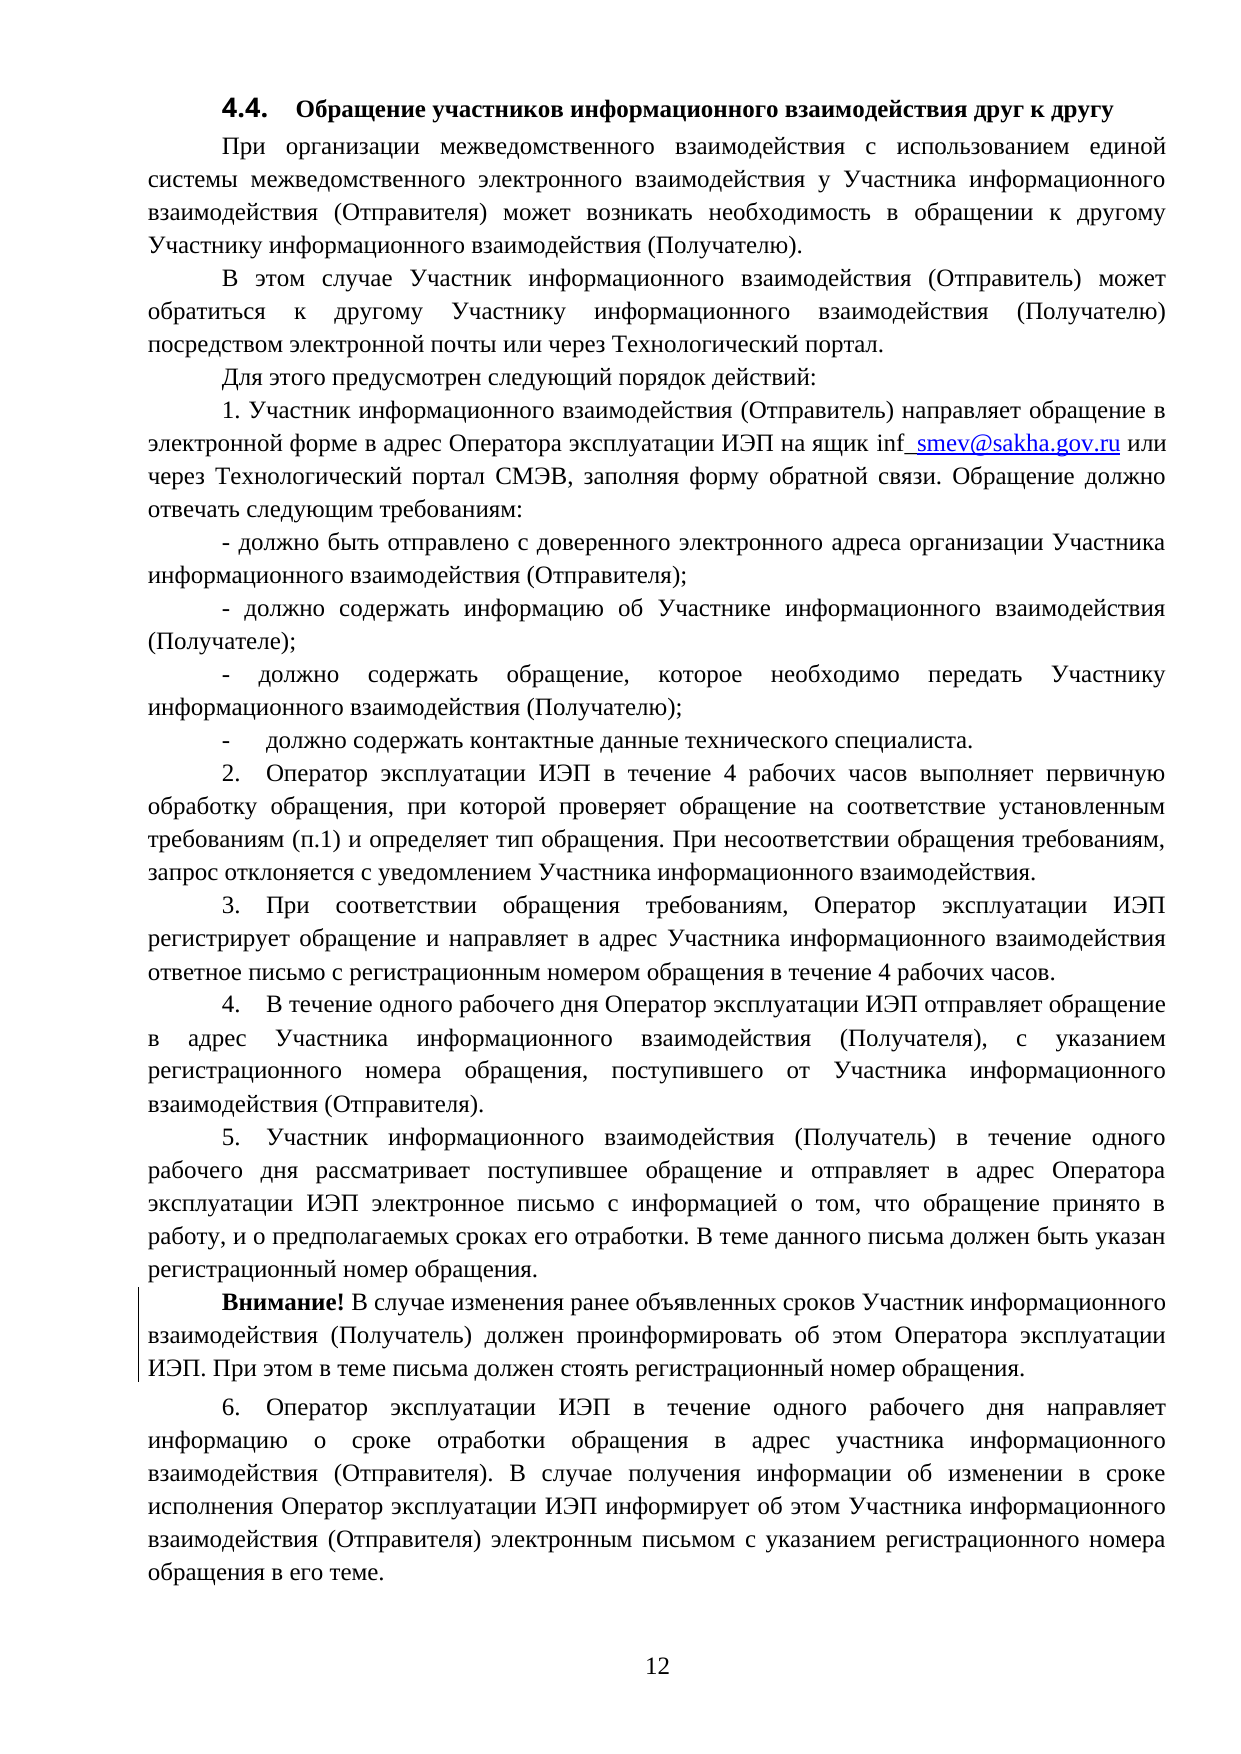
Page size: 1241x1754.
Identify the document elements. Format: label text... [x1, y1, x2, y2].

text - должно быть отправлено с доверенного электронного адреса организации Участника информационного взаимодействия (Отправителя); [148, 527, 1167, 589]
text 6. Оператор эксплуатации ИЭП в течение одного рабочего дня направляет информацию о сроке отработки обращения в адрес участника информационного взаимодействия (Отправителя). В случае получения информации об изменении в сроке исполнения Оператор эксплуатации ИЭП информирует об этом Участника информационного взаимодействия (Отправителя) электронным письмом с указанием регистрационного номера обращения в его теме. [148, 1392, 1167, 1586]
text - должно содержать контактные данные технического специалиста. [148, 725, 1167, 754]
text В этом случае Участник информационного взаимодействия (Отправитель) может обратиться к другому Участнику информационного взаимодействия (Получателю) посредством электронной почты или через Технологический портал. [148, 263, 1167, 358]
text 4. В течение одного рабочего дня Оператор эксплуатации ИЭП отправляет обращение в адрес Участника информационного взаимодействия (Получателя), с указанием регистрационного номера обращения, поступившего от Участника информационного взаимодействия (Отправителя). [148, 989, 1167, 1117]
text 3. При соответствии обращения требованиям, Оператор эксплуатации ИЭП регистрирует обращение и направляет в адрес Участника информационного взаимодействия ответное письмо с регистрационным номером обращения в течение 4 рабочих часов. [148, 891, 1167, 985]
text - должно содержать информацию об Участнике информационного взаимодействия (Получателе); [148, 593, 1167, 655]
text Внимание! В случае изменения ранее объявленных сроков Участник информационного взаимодействия (Получатель) должен проинформировать об этом Оператора эксплуатации ИЭП. При этом в теме письма должен стоять регистрационный номер обращения. [139, 1287, 1167, 1382]
text 2. Оператор эксплуатации ИЭП в течение 4 рабочих часов выполняет первичную обработку обращения, при которой проверяет обращение на соответствие установленным требованиям (п.1) и определяет тип обращения. При несоответствии обращения требованиям, запрос отклоняется с уведомлением Участника информационного взаимодействия. [148, 758, 1167, 886]
text - должно содержать обращение, которое необходимо передать Участнику информационного взаимодействия (Получателю); [148, 659, 1167, 721]
text Для этого предусмотрен следующий порядок действий: [148, 362, 1167, 391]
text 5. Участник информационного взаимодействия (Получатель) в течение одного рабочего дня рассматривает поступившее обращение и отправляет в адрес Оператора эксплуатации ИЭП электронное письмо с информацией о том, что обращение принято в работу, и о предполагаемых сроках его отработки. В теме данного письма должен быть указан регистрационный номер обращения. [148, 1122, 1167, 1282]
text При организации межведомственного взаимодействия с использованием единой системы межведомственного электронного взаимодействия у Участника информационного взаимодействия (Отправителя) может возникать необходимость в обращении к другому Участнику информационного взаимодействия (Получателю). [148, 131, 1167, 259]
list Обращение участников информационного взаимодействия друг к другу [222, 89, 1167, 126]
text 1. Участник информационного взаимодействия (Отправитель) направляет обращение в электронной форме в адрес Оператора эксплуатации ИЭП на ящик inf_smev@sakha.gov.ru или через Технологический портал СМЭВ, заполняя форму обратной связи. Обращение должно отвечать следующим требованиям: [148, 395, 1167, 523]
